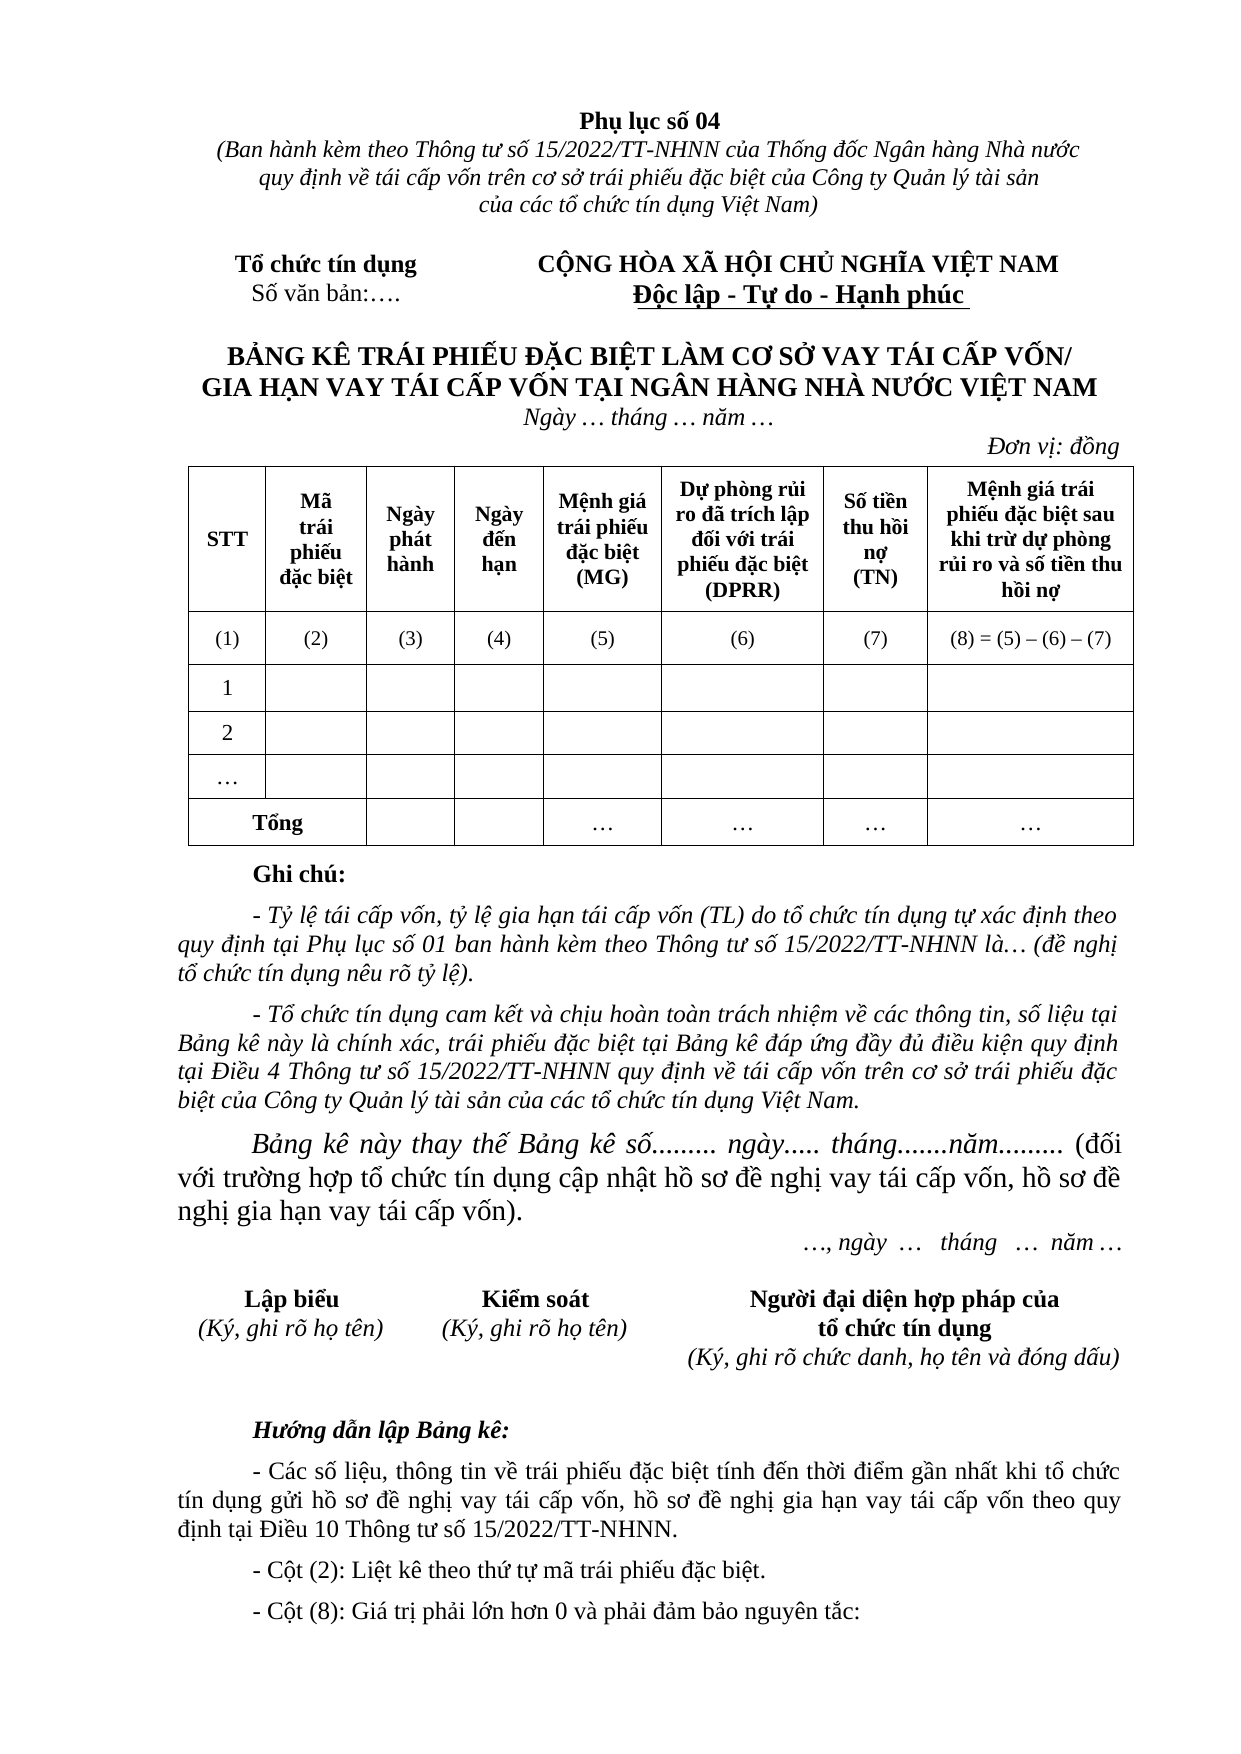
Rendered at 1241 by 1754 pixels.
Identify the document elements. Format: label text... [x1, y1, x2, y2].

table_header Kiểm soát (Ký, ghi rõ họ tên) [410, 1285, 661, 1381]
table_header Dự phòng rủi ro đã trích lập đối với trái phiếu đặc biệt (DPRR) [662, 467, 823, 611]
table_header Mệnh giá trái phiếu đặc biệt (MG) [544, 467, 661, 611]
table_header CỘNG HÒA XÃ HỘI CHỦ NGHĨA VIỆT NAM Độc lập - Tự do - Hạnh phúc [474, 249, 1122, 309]
text - Các số liệu, thông tin về trái phiếu đặc biệt tính đến thời điểm gần nhất khi tổ chức tín dụng gửi hồ sơ đề nghị vay tái cấp vốn, hồ sơ đề nghị gia hạn vay tái cấp vốn theo quy định tại Điều 10 Thông tư số 15/2022/TT-NHNN. [177, 1456, 1122, 1542]
text BẢNG KÊ TRÁI PHIẾU ĐẶC BIỆT LÀM CƠ SỞ VAY TÁI CẤP VỐN/ [177, 340, 1122, 371]
text GIA HẠN VAY TÁI CẤP VỐN TẠI NGÂN HÀNG NHÀ NƯỚC VIỆT NAM [177, 371, 1122, 402]
table_cell [266, 755, 366, 798]
table_header Tổ chức tín dụng Số văn bản:…. [177, 249, 474, 309]
table_cell [455, 755, 543, 798]
table_header Số tiền thu hồi nợ (TN) [824, 467, 927, 611]
table_cell [367, 712, 454, 754]
table_header Mệnh giá trái phiếu đặc biệt sau khi trừ dự phòng rủi ro và số tiền thu hồi nợ [928, 467, 1133, 611]
table_cell [367, 755, 454, 798]
table_cell [455, 712, 543, 754]
table_cell [662, 712, 823, 754]
table_header STT [189, 467, 265, 611]
table_cell [662, 665, 823, 711]
table_cell (1) [189, 612, 265, 664]
table_cell … [544, 799, 661, 845]
table_cell [544, 665, 661, 711]
table_cell (5) [544, 612, 661, 664]
text …, ngày … tháng … năm … [177, 1227, 1122, 1256]
table_cell 1 [189, 665, 265, 711]
table_header Lập biểu (Ký, ghi rõ họ tên) [174, 1285, 410, 1381]
table_cell … [189, 755, 265, 798]
text - Cột (8): Giá trị phải lớn hơn 0 và phải đảm bảo nguyên tắc: [177, 1596, 1122, 1625]
table_header Ngày phát hành [367, 467, 454, 611]
table_cell … [824, 799, 927, 845]
text - Tổ chức tín dụng cam kết và chịu hoàn toàn trách nhiệm về các thông tin, số liệu tại Bảng kê này là chính xác, trái phiếu đặc biệt tại Bảng kê đáp ứng đầy đủ điều kiện quy định tại Điều 4 Thông tư số 15/2022/TT-NHNN quy định về tái cấp vốn trên cơ sở trái phiếu đặc biệt của Công ty Quản lý tài sản của các tổ chức tín dụng Việt Nam. [177, 999, 1122, 1114]
text Đơn vị: đồng [177, 431, 1122, 460]
table_cell [367, 799, 454, 845]
text Hướng dẫn lập Bảng kê: [177, 1415, 1122, 1444]
table_header Người đại diện hợp pháp của tổ chức tín dụng (Ký, ghi rõ chức danh, họ tên và đóng dấu) [661, 1285, 1148, 1381]
table_cell (2) [266, 612, 366, 664]
table_cell [544, 712, 661, 754]
table_cell [266, 665, 366, 711]
table_cell [824, 665, 927, 711]
table_cell [266, 712, 366, 754]
table_header Ngày đến hạn [455, 467, 543, 611]
table_cell [455, 799, 543, 845]
text quy định về tái cấp vốn trên cơ sở trái phiếu đặc biệt của Công ty Quản lý tài sản [177, 163, 1122, 190]
table_cell 2 [189, 712, 265, 754]
text của các tổ chức tín dụng Việt Nam) [177, 190, 1122, 218]
text - Tỷ lệ tái cấp vốn, tỷ lệ gia hạn tái cấp vốn (TL) do tổ chức tín dụng tự xác định theo quy định tại Phụ lục số 01 ban hành kèm theo Thông tư số 15/2022/TT-NHNN là… (đề nghị tổ chức tín dụng nêu rõ tỷ lệ). [177, 900, 1122, 986]
table_cell … [928, 799, 1133, 845]
text Phụ lục số 04 [177, 106, 1122, 135]
text Bảng kê này thay thế Bảng kê số......... ngày..... tháng.......năm......... (đối với trường hợp tổ chức tín dụng cập nhật hồ sơ đề nghị vay tái cấp vốn, hồ sơ đề nghị gia hạn vay tái cấp vốn). [177, 1126, 1122, 1227]
table_cell [928, 665, 1133, 711]
table_cell Tổng [189, 799, 366, 845]
text Ngày … tháng … năm … [177, 402, 1122, 431]
table_cell [544, 755, 661, 798]
table_cell (8) = (5) – (6) – (7) [928, 612, 1133, 664]
table_cell [455, 665, 543, 711]
table_cell (3) [367, 612, 454, 664]
table_cell (7) [824, 612, 927, 664]
table_header Mã trái phiếu đặc biệt [266, 467, 366, 611]
table_cell [928, 755, 1133, 798]
table_cell [824, 712, 927, 754]
text - Cột (2): Liệt kê theo thứ tự mã trái phiếu đặc biệt. [177, 1555, 1122, 1584]
table_cell (4) [455, 612, 543, 664]
table_cell … [662, 799, 823, 845]
table_cell [928, 712, 1133, 754]
table_cell [824, 755, 927, 798]
text (Ban hành kèm theo Thông tư số 15/2022/TT-NHNN của Thống đốc Ngân hàng Nhà nước [177, 135, 1122, 163]
table_cell (6) [662, 612, 823, 664]
table_cell [367, 665, 454, 711]
text Ghi chú: [177, 859, 1122, 888]
table_cell [662, 755, 823, 798]
